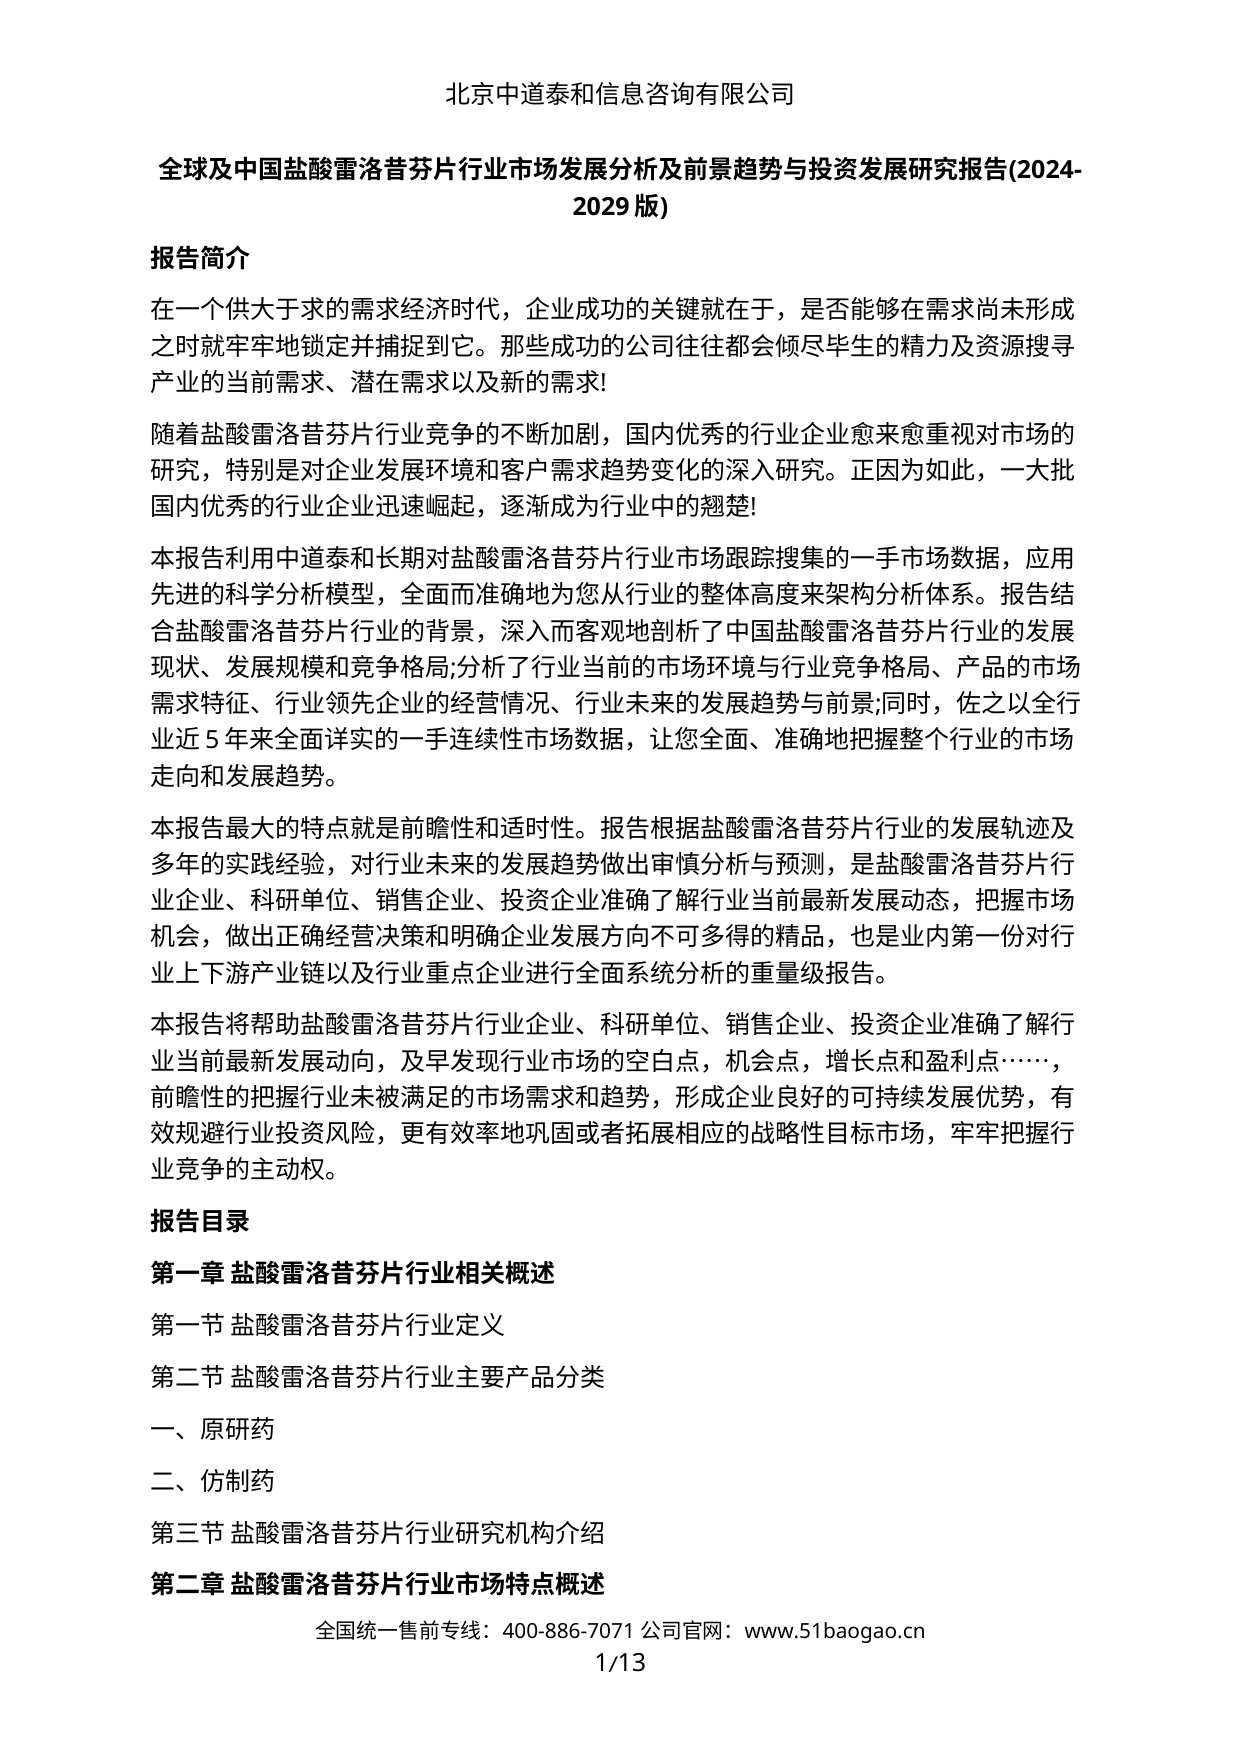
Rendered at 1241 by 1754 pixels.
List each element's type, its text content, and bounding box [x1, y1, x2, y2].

text 报告简介 [150, 238, 1090, 274]
text 在一个供大于求的需求经济时代，企业成功的关键就在于，是否能够在需求尚未形成之时就牢牢地锁定并捕捉到它。那些成功的公司往往都会倾尽毕生的精力及资源搜寻产业的当前需求、潜在需求以及新的需求! [150, 290, 1090, 399]
text 全球及中国盐酸雷洛昔芬片行业市场发展分析及前景趋势与投资发展研究报告(2024-2029版) [150, 150, 1090, 222]
text 本报告最大的特点就是前瞻性和适时性。报告根据盐酸雷洛昔芬片行业的发展轨迹及多年的实践经验，对行业未来的发展趋势做出审慎分析与预测，是盐酸雷洛昔芬片行业企业、科研单位、销售企业、投资企业准确了解行业当前最新发展动态，把握市场机会，做出正确经营决策和明确企业发展方向不可多得的精品，也是业内第一份对行业上下游产业链以及行业重点企业进行全面系统分析的重量级报告。 [150, 808, 1090, 989]
text 本报告利用中道泰和长期对盐酸雷洛昔芬片行业市场跟踪搜集的一手市场数据，应用先进的科学分析模型，全面而准确地为您从行业的整体高度来架构分析体系。报告结合盐酸雷洛昔芬片行业的背景，深入而客观地剖析了中国盐酸雷洛昔芬片行业的发展现状、发展规模和竞争格局;分析了行业当前的市场环境与行业竞争格局、产品的市场需求特征、行业领先企业的经营情况、行业未来的发展趋势与前景;同时，佐之以全行业近5年来全面详实的一手连续性市场数据，让您全面、准确地把握整个行业的市场走向和发展趋势。 [150, 539, 1090, 792]
text 第三节 盐酸雷洛昔芬片行业研究机构介绍 [150, 1513, 1090, 1549]
text 第一章 盐酸雷洛昔芬片行业相关概述 [150, 1254, 1090, 1290]
text 一、原研药 [150, 1409, 1090, 1446]
text 随着盐酸雷洛昔芬片行业竞争的不断加剧，国内优秀的行业企业愈来愈重视对市场的研究，特别是对企业发展环境和客户需求趋势变化的深入研究。正因为如此，一大批国内优秀的行业企业迅速崛起，逐渐成为行业中的翘楚! [150, 414, 1090, 523]
text 第一节 盐酸雷洛昔芬片行业定义 [150, 1306, 1090, 1342]
text 第二节 盐酸雷洛昔芬片行业主要产品分类 [150, 1357, 1090, 1394]
text 报告目录 [150, 1202, 1090, 1238]
text 二、仿制药 [150, 1461, 1090, 1497]
text 本报告将帮助盐酸雷洛昔芬片行业企业、科研单位、销售企业、投资企业准确了解行业当前最新发展动向，及早发现行业市场的空白点，机会点，增长点和盈利点……，前瞻性的把握行业未被满足的市场需求和趋势，形成企业良好的可持续发展优势，有效规避行业投资风险，更有效率地巩固或者拓展相应的战略性目标市场，牢牢把握行业竞争的主动权。 [150, 1005, 1090, 1186]
text 第二章 盐酸雷洛昔芬片行业市场特点概述 [150, 1565, 1090, 1601]
